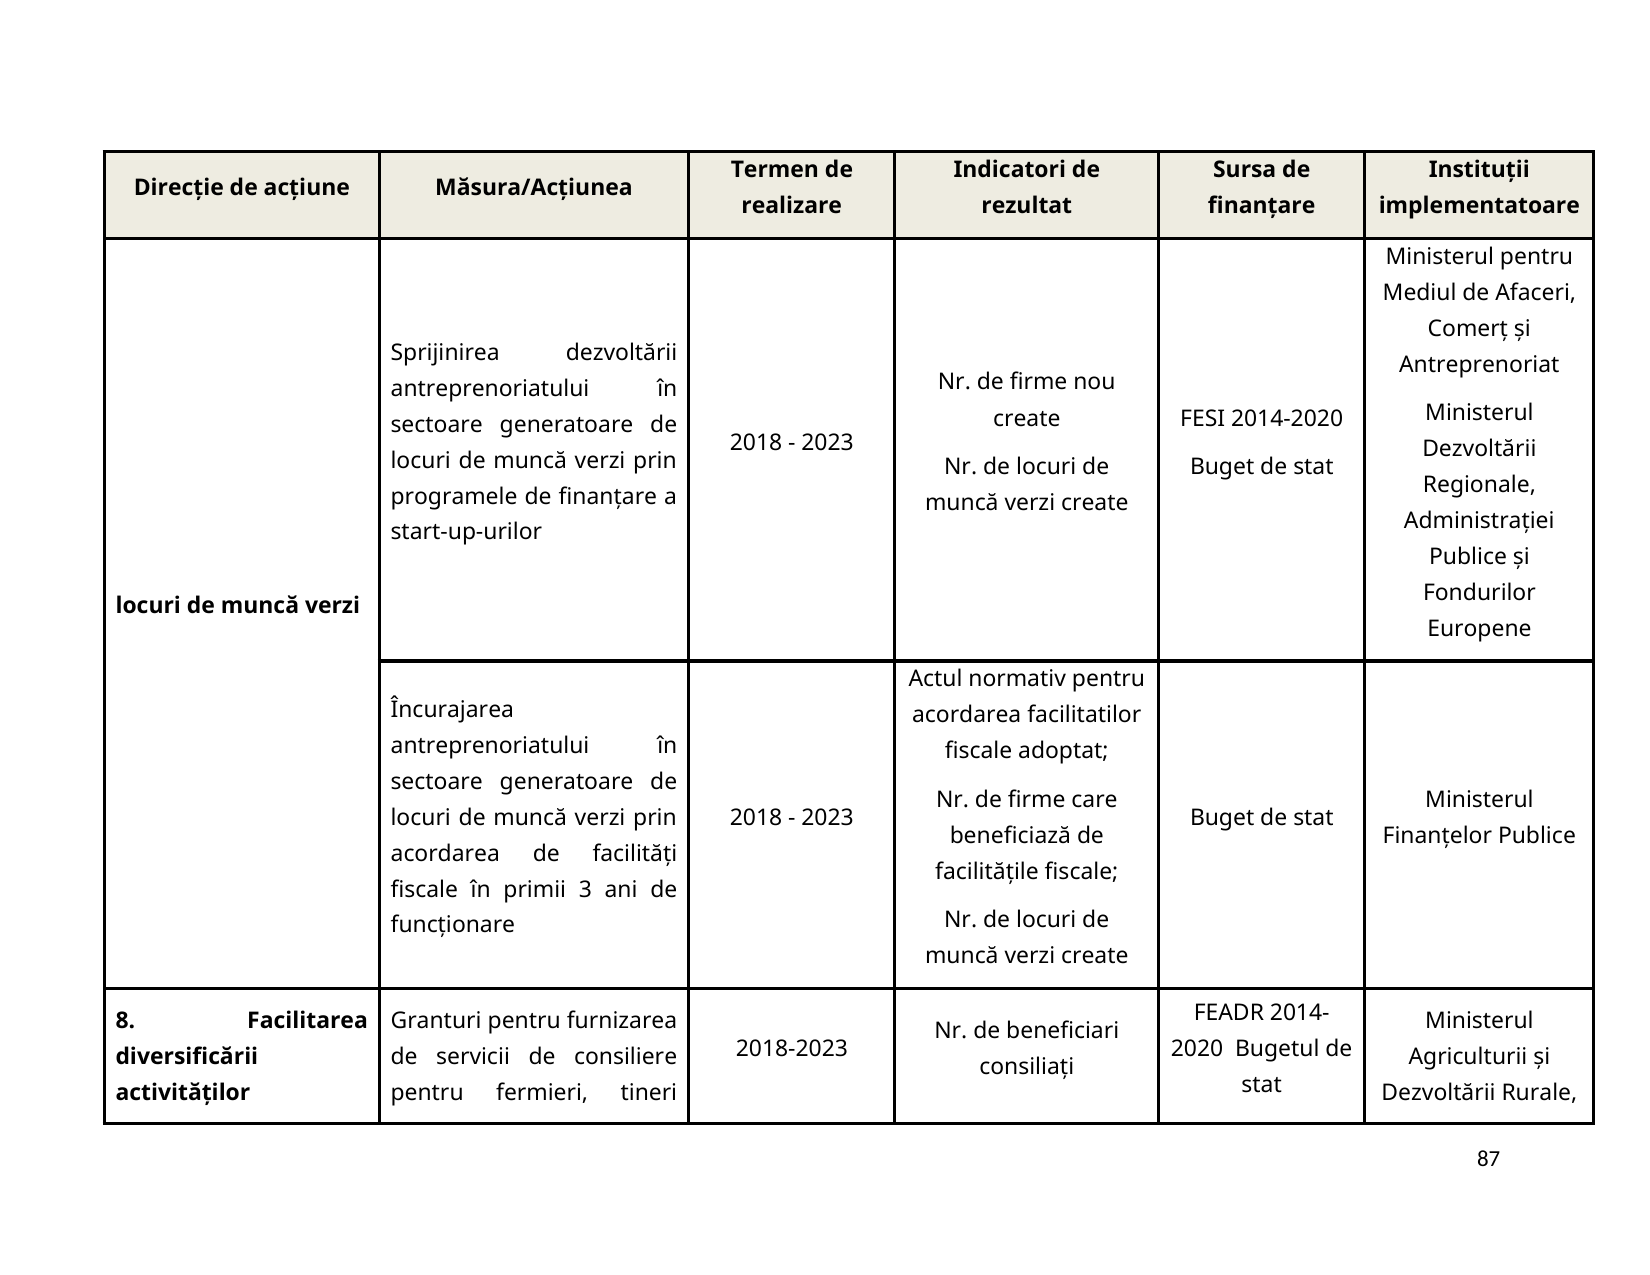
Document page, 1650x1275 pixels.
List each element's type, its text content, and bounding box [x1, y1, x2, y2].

table_cell Sprijinirea dezvoltării antreprenoriatului în sectoare generatoare de locuri de muncă verzi prin programele de finanțare a start-up-urilor [381, 240, 687, 659]
table_cell Ministerul pentru Mediul de Afaceri, Comerț și Antreprenoriat Ministerul Dezvoltării Regionale, Administrației Publice și Fondurilor Europene [1366, 240, 1592, 659]
table_header Direcție de acțiune [106, 153, 378, 237]
table_header Măsura/Acțiunea [381, 153, 687, 237]
table_cell 2018-2023 [690, 990, 893, 1122]
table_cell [106, 240, 378, 987]
table_cell Încurajarea antreprenoriatului în sectoare generatoare de locuri de muncă verzi prin acordarea de facilități fiscale în primii 3 ani de funcționare [381, 663, 687, 987]
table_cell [106, 990, 378, 1122]
table_cell Buget de stat [1160, 663, 1363, 987]
table_cell FESI 2014-2020 Buget de stat [1160, 240, 1363, 659]
table_header Termen de realizare [690, 153, 893, 237]
table_header Indicatori de rezultat [896, 153, 1157, 237]
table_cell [1366, 990, 1592, 1122]
table_cell Actul normativ pentru acordarea facilitatilor fiscale adoptat; Nr. de firme care beneficiază de facilitățile fiscale; Nr. de locuri de muncă verzi create [896, 663, 1157, 987]
table_cell Nr. de firme nou create Nr. de locuri de muncă verzi create [896, 240, 1157, 659]
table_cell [381, 990, 687, 1122]
table_cell 2018 - 2023 [690, 240, 893, 659]
table_cell FEADR 2014-2020 Bugetul de stat [1160, 990, 1363, 1122]
table_header Instituții implementatoare [1366, 153, 1592, 237]
table_cell Nr. de beneficiari consiliați [896, 990, 1157, 1122]
table_header Sursa de finanțare [1160, 153, 1363, 237]
table_cell Ministerul Finanțelor Publice [1366, 663, 1592, 987]
table_cell 2018 - 2023 [690, 663, 893, 987]
